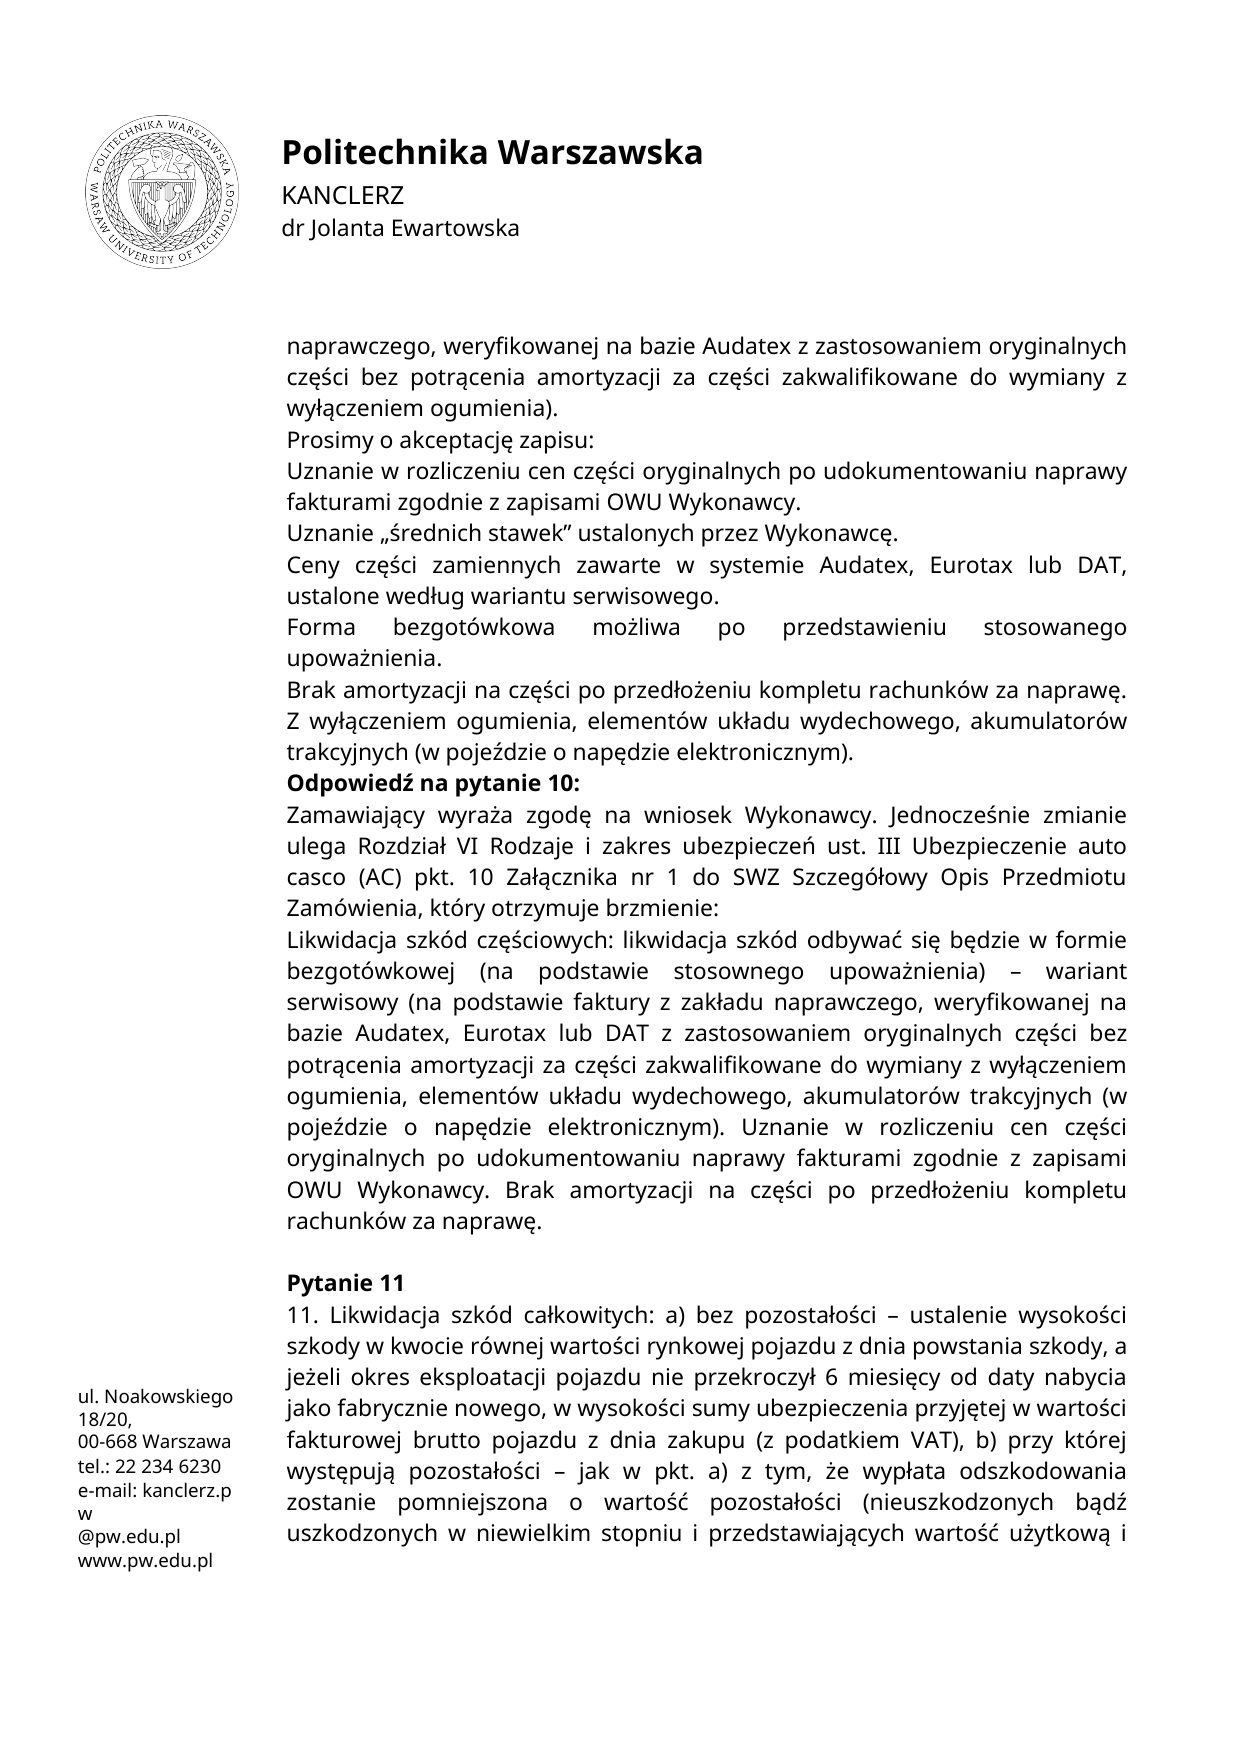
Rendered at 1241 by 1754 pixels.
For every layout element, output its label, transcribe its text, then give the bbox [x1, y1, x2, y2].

picture [85, 115, 239, 269]
text Ceny części zamiennych zawarte w systemie Audatex, Eurotax lub DAT, ustalone według wariantu serwisowego. [286, 549, 1128, 611]
text Pytanie 11 [286, 1267, 1128, 1299]
text Forma bezgotówkowa możliwa po przedstawieniu stosowanego upoważnienia. [286, 611, 1128, 674]
text Prosimy o akceptację zapisu: [286, 424, 1128, 455]
text Uznanie „średnich stawek” ustalonych przez Wykonawcę. [286, 517, 1128, 549]
text Uznanie w rozliczeniu cen części oryginalnych po udokumentowaniu naprawy fakturami zgodnie z zapisami OWU Wykonawcy. [286, 455, 1128, 517]
text Brak amortyzacji na części po przedłożeniu kompletu rachunków za naprawę. Z wyłączeniem ogumienia, elementów układu wydechowego, akumulatorów trakcyjnych (w pojeździe o napędzie elektronicznym). [286, 674, 1128, 767]
text Odpowiedź na pytanie 10: [286, 767, 1128, 799]
text Likwidacja szkód częściowych: likwidacja szkód odbywać się będzie w formie bezgotówkowej (na podstawie stosownego upoważnienia) – wariant serwisowy (na podstawie faktury z zakładu naprawczego, weryfikowanej na bazie Audatex, Eurotax lub DAT z zastosowaniem oryginalnych części bez potrącenia amortyzacji za części zakwalifikowane do wymiany z wyłączeniem ogumienia, elementów układu wydechowego, akumulatorów trakcyjnych (w pojeździe o napędzie elektronicznym). Uznanie w rozliczeniu cen części oryginalnych po udokumentowaniu naprawy fakturami zgodnie z zapisami OWU Wykonawcy. Brak amortyzacji na części po przedłożeniu kompletu rachunków za naprawę. [286, 924, 1128, 1236]
text Zamawiający wyraża zgodę na wniosek Wykonawcy. Jednocześnie zmianie ulega Rozdział VI Rodzaje i zakres ubezpieczeń ust. III Ubezpieczenie auto casco (AC) pkt. 10 Załącznika nr 1 do SWZ Szczegółowy Opis Przedmiotu Zamówienia, który otrzymuje brzmienie: [286, 799, 1128, 924]
